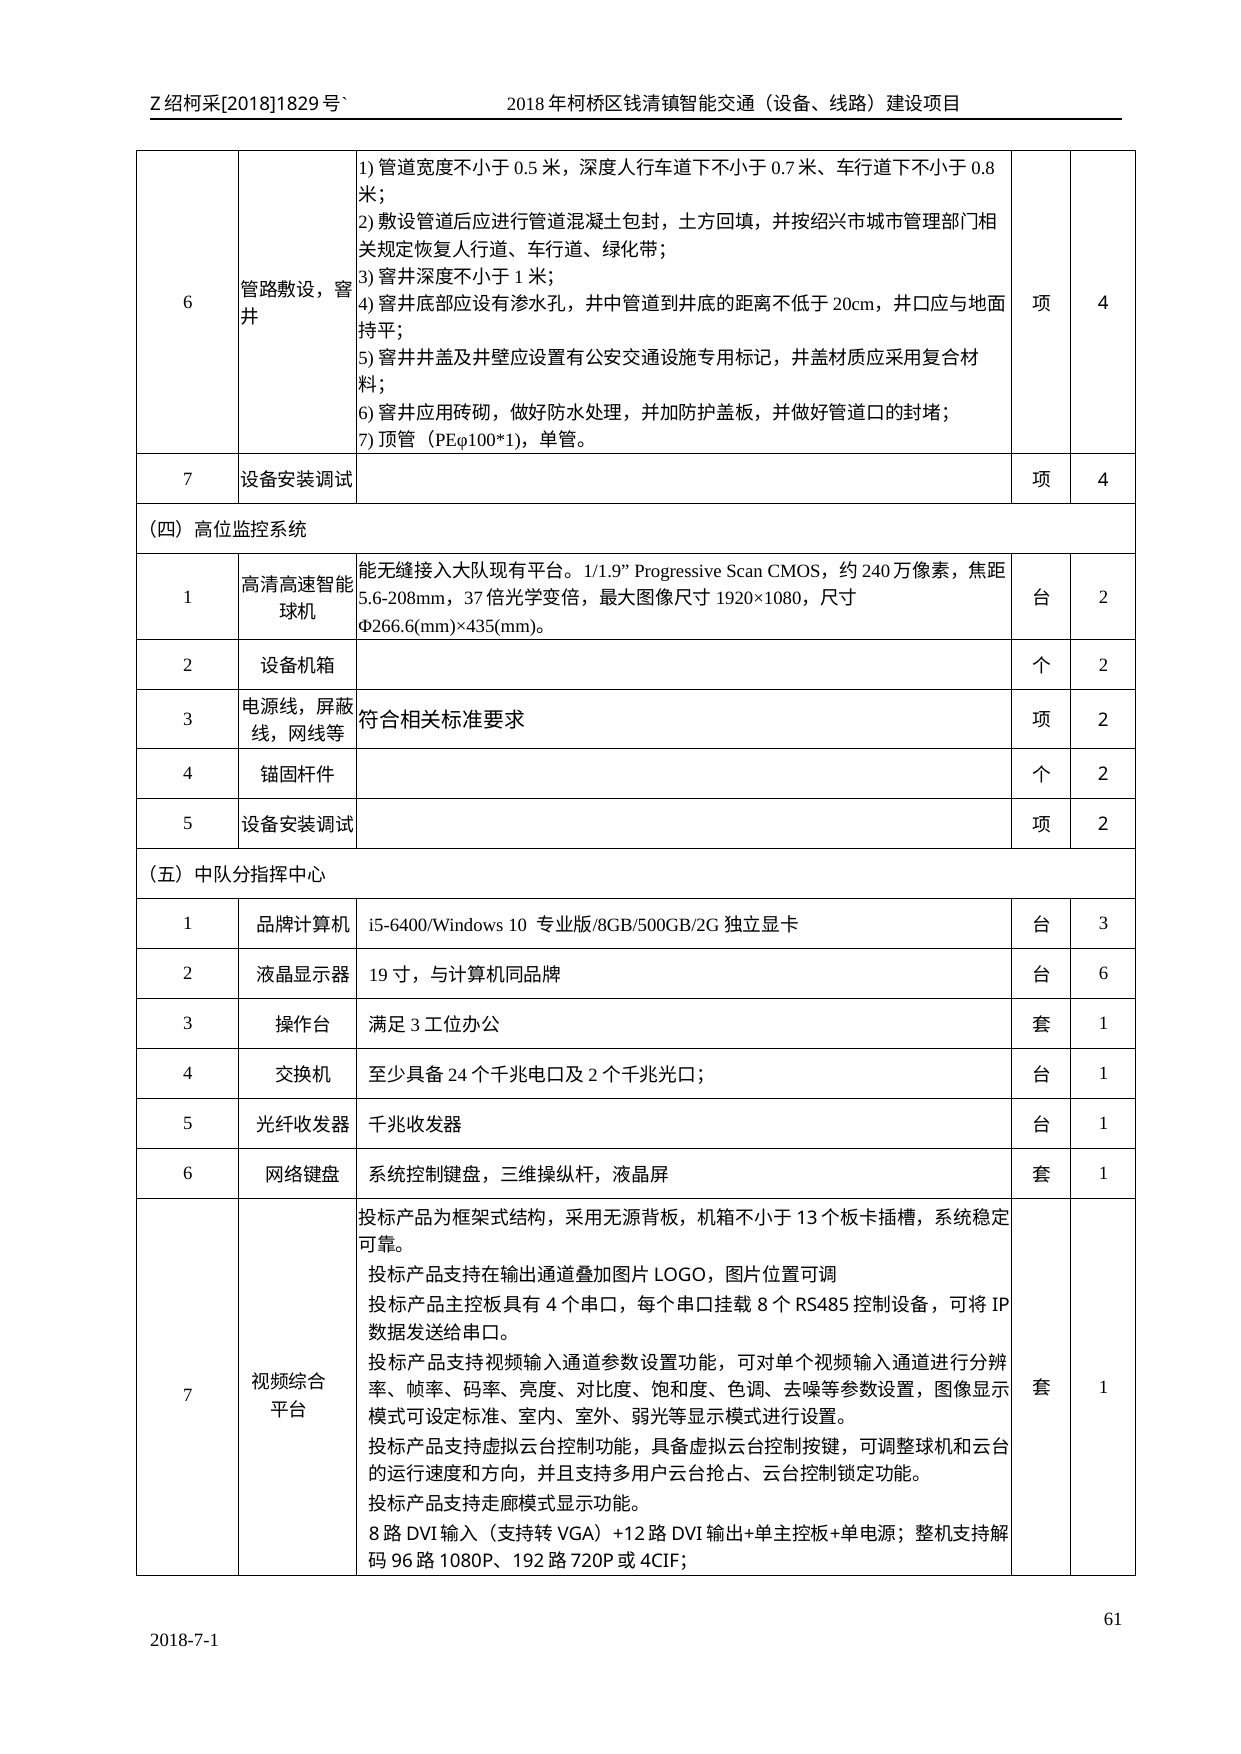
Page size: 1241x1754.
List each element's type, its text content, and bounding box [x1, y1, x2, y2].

table_cell 2 [137, 949, 238, 997]
table_cell 设备机箱 [239, 640, 356, 689]
table_cell 2 [1071, 554, 1135, 639]
table_cell [357, 454, 1011, 503]
table_cell 网络键盘 [239, 1149, 356, 1197]
table_cell 1 [137, 554, 238, 639]
table_cell 至少具备 24 个千兆电口及 2 个千兆光口； [357, 1049, 1011, 1097]
table_cell 锚固杆件 [239, 749, 356, 797]
table_cell 项 [1012, 799, 1070, 847]
table_cell 满足 3 工位办公 [357, 999, 1011, 1047]
table_cell 2 [1071, 690, 1135, 747]
table_cell 台 [1012, 554, 1070, 639]
table_cell 1 [137, 899, 238, 947]
table_cell 电源线，屏蔽线，网线等 [239, 690, 356, 747]
table_cell 2 [1071, 749, 1135, 797]
table_cell 设备安装调试 [239, 799, 356, 847]
table_cell 1 [1071, 1049, 1135, 1097]
table_cell 项 [1012, 151, 1070, 453]
table_cell 1) 管道宽度不小于 0.5 米，深度人行车道下不小于 0.7米、车行道下不小于 0.8 米； 2) 敷设管道后应进行管道混凝土包封，土方回填，并按绍兴市城市管理部门相关规定恢复人行道、车行道、绿化带； 3) 窨井深度不小于 1 米； 4) 窨井底部应设有渗水孔，井中管道到井底的距离不低于 20cm，井口应与地面持平； 5) 窨井井盖及井壁应设置有公安交通设施专用标记，井盖材质应采用复合材料； 6) 窨井应用砖砌，做好防水处理，并加防护盖板，并做好管道口的封堵； 7) 顶管（PEφ100*1)，单管。 [357, 151, 1011, 453]
table_cell 个 [1012, 749, 1070, 797]
table_cell [357, 640, 1011, 689]
table_cell 项 [1012, 690, 1070, 747]
table_cell 操作台 [239, 999, 356, 1047]
table_cell 套 [1012, 1199, 1070, 1575]
table_cell 符合相关标准要求 [357, 690, 1011, 747]
table_cell 项 [1012, 454, 1070, 503]
table_cell 高清高速智能球机 [239, 554, 356, 639]
table_cell 品牌计算机 [239, 899, 356, 947]
table_cell 3 [1071, 899, 1135, 947]
table_cell 4 [137, 1049, 238, 1097]
table_cell 1 [1071, 1199, 1135, 1575]
table_cell 光纤收发器 [239, 1099, 356, 1147]
table_cell 4 [1071, 151, 1135, 453]
table_cell 7 [137, 1199, 238, 1575]
table_cell 系统控制键盘，三维操纵杆，液晶屏 [357, 1149, 1011, 1197]
table_cell 6 [137, 1149, 238, 1197]
table_cell 管路敷设，窨井 [239, 151, 356, 453]
table_cell （四）高位监控系统 [137, 504, 1135, 553]
table_cell 1 [1071, 1149, 1135, 1197]
table_cell 设备安装调试 [239, 454, 356, 503]
table_cell 台 [1012, 899, 1070, 947]
table_cell 7 [137, 454, 238, 503]
table_cell 2 [137, 640, 238, 689]
table_cell 3 [137, 999, 238, 1047]
table_cell 4 [1071, 454, 1135, 503]
table_cell 交换机 [239, 1049, 356, 1097]
table_cell 个 [1012, 640, 1070, 689]
table_cell （五）中队分指挥中心 [137, 849, 1135, 897]
table_cell 5 [137, 1099, 238, 1147]
table_cell 投标产品为框架式结构，采用无源背板，机箱不小于13个板卡插槽，系统稳定可靠。 投标产品支持在输出通道叠加图片LOGO，图片位置可调 投标产品主控板具有4个串口，每个串口挂载8个RS485控制设备，可将IP数据发送给串口。 投标产品支持视频输入通道参数设置功能，可对单个视频输入通道进行分辨率、帧率、码率、亮度、对比度、饱和度、色调、去噪等参数设置，图像显示模式可设定标准、室内、室外、弱光等显示模式进行设置。 投标产品支持虚拟云台控制功能，具备虚拟云台控制按键，可调整球机和云台的运行速度和方向，并且支持多用户云台抢占、云台控制锁定功能。 投标产品支持走廊模式显示功能。 8路DVI输入（支持转VGA）+12路DVI输出+单主控板+单电源；整机支持解码96路1080P、192路720P或4CIF； [357, 1199, 1011, 1575]
table_cell 4 [137, 749, 238, 797]
table_cell i5-6400/Windows 10 专业版/8GB/500GB/2G 独立显卡 [357, 899, 1011, 947]
table_cell 台 [1012, 949, 1070, 997]
table_cell 1 [1071, 999, 1135, 1047]
table_cell 视频综合平台 [239, 1199, 356, 1575]
table_cell 套 [1012, 1149, 1070, 1197]
table_cell 能无缝接入大队现有平台。1/1.9” Progressive Scan CMOS，约240万像素，焦距 5.6-208mm，37倍光学变倍，最大图像尺寸 1920×1080，尺寸Φ266.6(mm)×435(mm)。 [357, 554, 1011, 639]
table_cell 2 [1071, 640, 1135, 689]
table_cell [357, 749, 1011, 797]
table_cell 套 [1012, 999, 1070, 1047]
table_cell [357, 799, 1011, 847]
table_cell 千兆收发器 [357, 1099, 1011, 1147]
table_cell 6 [1071, 949, 1135, 997]
table_cell 6 [137, 151, 238, 453]
table_cell 2 [1071, 799, 1135, 847]
table_cell 5 [137, 799, 238, 847]
table_cell 3 [137, 690, 238, 747]
table_cell 19 寸，与计算机同品牌 [357, 949, 1011, 997]
table_cell 液晶显示器 [239, 949, 356, 997]
table_cell 台 [1012, 1049, 1070, 1097]
table_cell 1 [1071, 1099, 1135, 1147]
table_cell 台 [1012, 1099, 1070, 1147]
